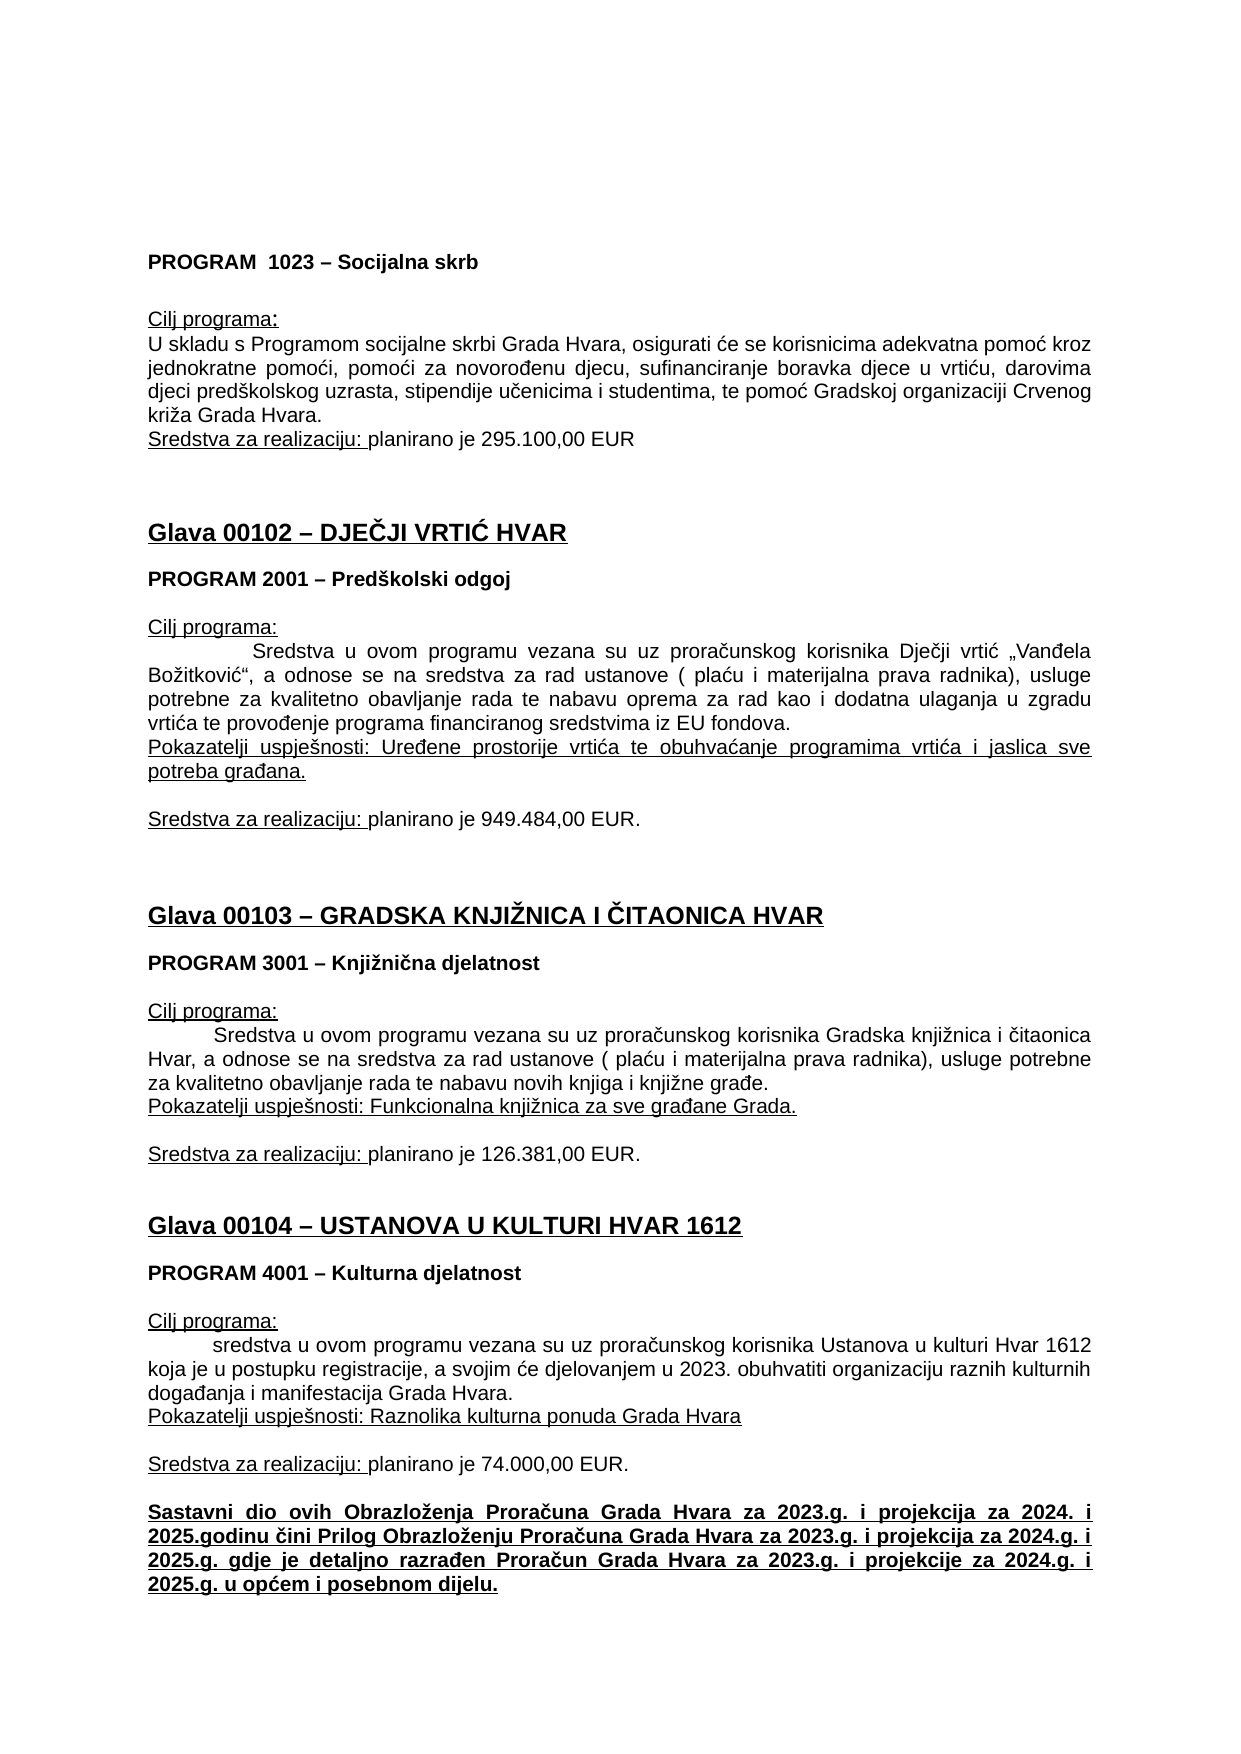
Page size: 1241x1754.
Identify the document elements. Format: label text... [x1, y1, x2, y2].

text Sredstva u ovom programu vezana su uz proračunskog korisnika Gradska knjižnica i čitaonica Hvar, a odnose se na sredstva za rad ustanove ( plaću i materijalna prava radnika), usluge potrebne za kvalitetno obavljanje rada te nabavu novih knjiga i knjižne građe. [148, 1022, 1093, 1094]
text Sredstva za realizaciju: planirano je 949.484,00 EUR. [148, 807, 1093, 831]
text Cilj programa: [148, 1308, 1093, 1332]
text Pokazatelji uspješnosti: Funkcionalna knjižnica za sve građane Grada. [148, 1094, 1093, 1118]
text sredstva u ovom programu vezana su uz proračunskog korisnika Ustanova u kulturi Hvar 1612 koja je u postupku registracije, a svojim će djelovanjem u 2023. obuhvatiti organizaciju raznih kulturnih događanja i manifestacija Grada Hvara. [148, 1332, 1093, 1404]
text Sredstva za realizaciju: planirano je 74.000,00 EUR. [148, 1452, 1093, 1476]
text Pokazatelji uspješnosti: Uređene prostorije vrtića te obuhvaćanje programima vrtića i jaslica sve potreba građana. [148, 735, 1093, 783]
text Cilj programa: [148, 615, 1093, 639]
text Pokazatelji uspješnosti: Raznolika kulturna ponuda Grada Hvara [148, 1404, 1093, 1428]
text U skladu s Programom socijalne skrbi Grada Hvara, osigurati će se korisnicima adekvatna pomoć kroz jednokratne pomoći, pomoći za novorođenu djecu, sufinanciranje boravka djece u vrtiću, darovima djeci predškolskog uzrasta, stipendije učenicima i studentima, te pomoć Gradskoj organizaciji Crvenog križa Grada Hvara. [148, 331, 1093, 427]
subtitle PROGRAM 1023 – Socijalna skrb [148, 250, 1093, 274]
text Sredstva za realizaciju: planirano je 126.381,00 EUR. [148, 1142, 1093, 1166]
text Cilj programa: [148, 998, 1093, 1022]
subtitle Glava 00102 – DJEČJI VRTIĆ HVAR [148, 517, 1093, 546]
subtitle PROGRAM 3001 – Knjižnična djelatnost [148, 951, 1093, 974]
text Sastavni dio ovih Obrazloženja Proračuna Grada Hvara za 2023.g. i projekcija za 2024. i 2025.godinu čini Prilog Obrazloženju Proračuna Grada Hvara za 2023.g. i projekcija za 2024.g. i 2025.g. gdje je detaljno razrađen Proračun Grada Hvara za 2023.g. i projekcije za 2024.g. i 2025.g. u općem i posebnom dijelu. [148, 1522, 1093, 1569]
text Sredstva za realizaciju: planirano je 295.100,00 EUR [148, 427, 1093, 451]
text Sredstva u ovom programu vezana su uz proračunskog korisnika Dječji vrtić „Vanđela Božitković“, a odnose se na sredstva za rad ustanove ( plaću i materijalna prava radnika), usluge potrebne za kvalitetno obavljanje rada te nabavu oprema za rad kao i dodatna ulaganja u zgradu vrtića te provođenje programa financiranog sredstvima iz EU fondova. [148, 639, 1093, 735]
subtitle Glava 00104 – USTANOVA U KULTURI HVAR 1612 [148, 1211, 1093, 1240]
subtitle PROGRAM 2001 – Predškolski odgoj [148, 567, 1093, 591]
text Cilj programa: [148, 303, 1093, 331]
subtitle Glava 00103 – GRADSKA KNJIŽNICA I ČITAONICA HVAR [148, 901, 1093, 930]
text Sastavni dio ovih Obrazloženja Proračuna Grada Hvara za 2023.g. i projekcija za 2024. i 2025.godinu čini Prilog Obrazloženju Proračuna Grada Hvara za 2023.g. i projekcija za 2024.g. i 2025.g. gdje je detaljno razrađen Proračun Grada Hvara za 2023.g. i projekcije za 2024.g. i 2025.g. u općem i posebnom dijelu. [148, 1570, 1093, 1596]
text Sastavni dio ovih Obrazloženja Proračuna Grada Hvara za 2023.g. i projekcija za 2024. i 2025.godinu čini Prilog Obrazloženju Proračuna Grada Hvara za 2023.g. i projekcija za 2024.g. i 2025.g. gdje je detaljno razrađen Proračun Grada Hvara za 2023.g. i projekcije za 2024.g. i 2025.g. u općem i posebnom dijelu. [148, 1500, 1093, 1521]
subtitle PROGRAM 4001 – Kulturna djelatnost [148, 1261, 1093, 1284]
